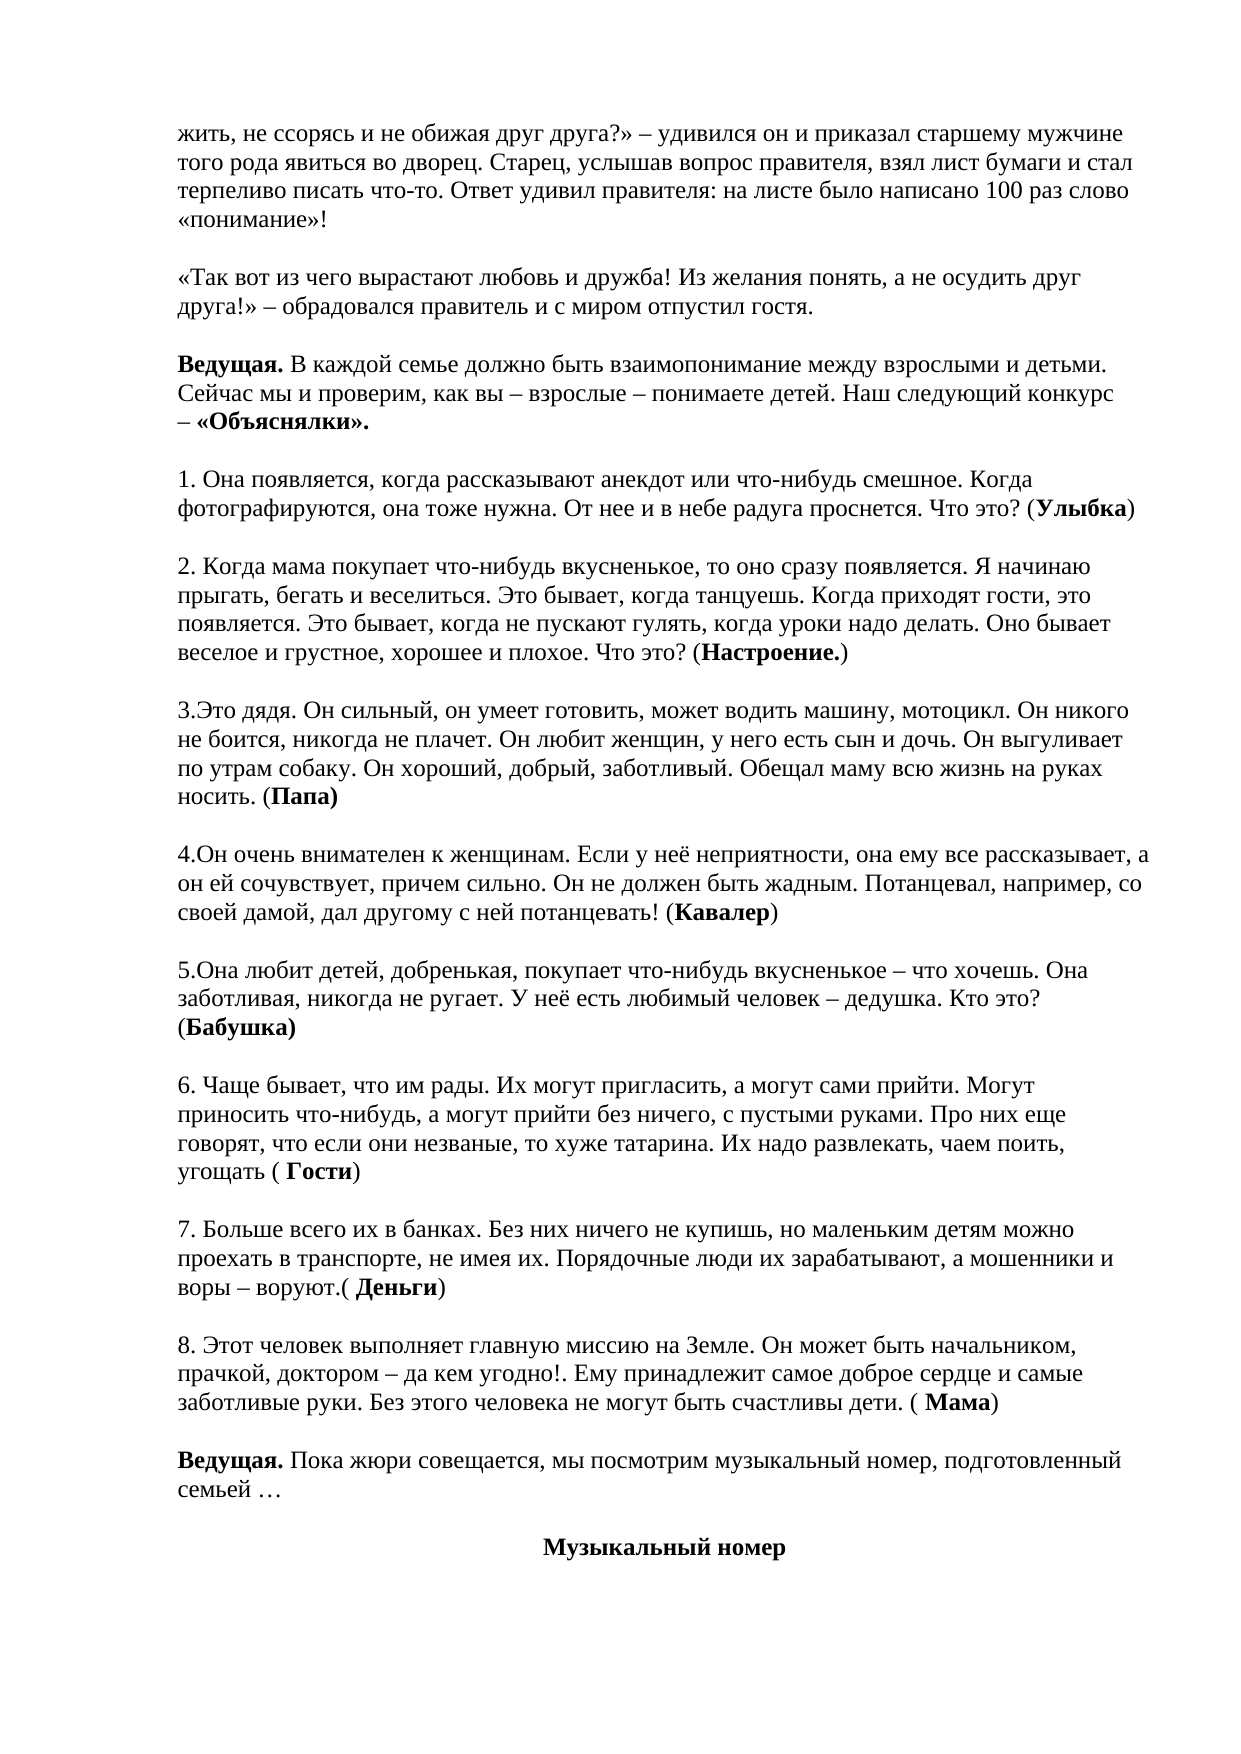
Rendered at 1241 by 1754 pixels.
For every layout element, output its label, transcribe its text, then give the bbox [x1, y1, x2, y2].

text 7. Больше всего их в банках. Без них ничего не купишь, но маленьким детям можно проехать в транспорте, не имея их. Порядочные люди их зарабатывают, а мошенники и воры – воруют.( Деньги) [177, 1214, 1152, 1301]
text Музыкальный номер [177, 1532, 1152, 1561]
text Ведущая. В каждой семье должно быть взаимопонимание между взрослыми и детьми. Сейчас мы и проверим, как вы – взрослые – понимаете детей. Наш следующий конкурс – «Объяснялки». [177, 349, 1152, 435]
text 2. Когда мама покупает что-нибудь вкусненькое, то оно сразу появляется. Я начинаю прыгать, бегать и веселиться. Это бывает, когда танцуешь. Когда приходят гости, это появляется. Это бывает, когда не пускают гулять, когда уроки надо делать. Оно бывает веселое и грустное, хорошее и плохое. Что это? (Настроение.) [177, 551, 1152, 666]
text 8. Этот человек выполняет главную миссию на Земле. Он может быть начальником, прачкой, доктором – да кем угодно!. Ему принадлежит самое доброе сердце и самые заботливые руки. Без этого человека не могут быть счастливы дети. ( Мама) [177, 1330, 1152, 1416]
text 1. Она появляется, когда рассказывают анекдот или что-нибудь смешное. Когда фотографируются, она тоже нужна. От нее и в небе радуга проснется. Что это? (Улыбка) [177, 464, 1152, 522]
text 5.Она любит детей, добренькая, покупает что-нибудь вкусненькое – что хочешь. Она заботливая, никогда не ругает. У неё есть любимый человек – дедушка. Кто это? (Бабушка) [177, 955, 1152, 1041]
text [177, 118, 1152, 233]
text «Так вот из чего вырастают любовь и дружба! Из желания понять, а не осудить друг друга!» – обрадовался правитель и с миром отпустил гостя. [177, 262, 1152, 320]
text Ведущая. Пока жюри совещается, мы посмотрим музыкальный номер, подготовленный семьей … [177, 1445, 1152, 1503]
text 6. Чаще бывает, что им рады. Их могут пригласить, а могут сами прийти. Могут приносить что-нибудь, а могут прийти без ничего, с пустыми руками. Про них еще говорят, что если они незваные, то хуже татарина. Их надо развлекать, чаем поить, угощать ( Гости) [177, 1070, 1152, 1185]
text 4.Он очень внимателен к женщинам. Если у неё неприятности, она ему все рассказывает, а он ей сочувствует, причем сильно. Он не должен быть жадным. Потанцевал, например, со своей дамой, дал другому с ней потанцевать! (Кавалер) [177, 839, 1152, 926]
text 3.Это дядя. Он сильный, он умеет готовить, может водить машину, мотоцикл. Он никого не боится, никогда не плачет. Он любит женщин, у него есть сын и дочь. Он выгуливает по утрам собаку. Он хороший, добрый, заботливый. Обещал маму всю жизнь на руках носить. (Папа) [177, 695, 1152, 810]
